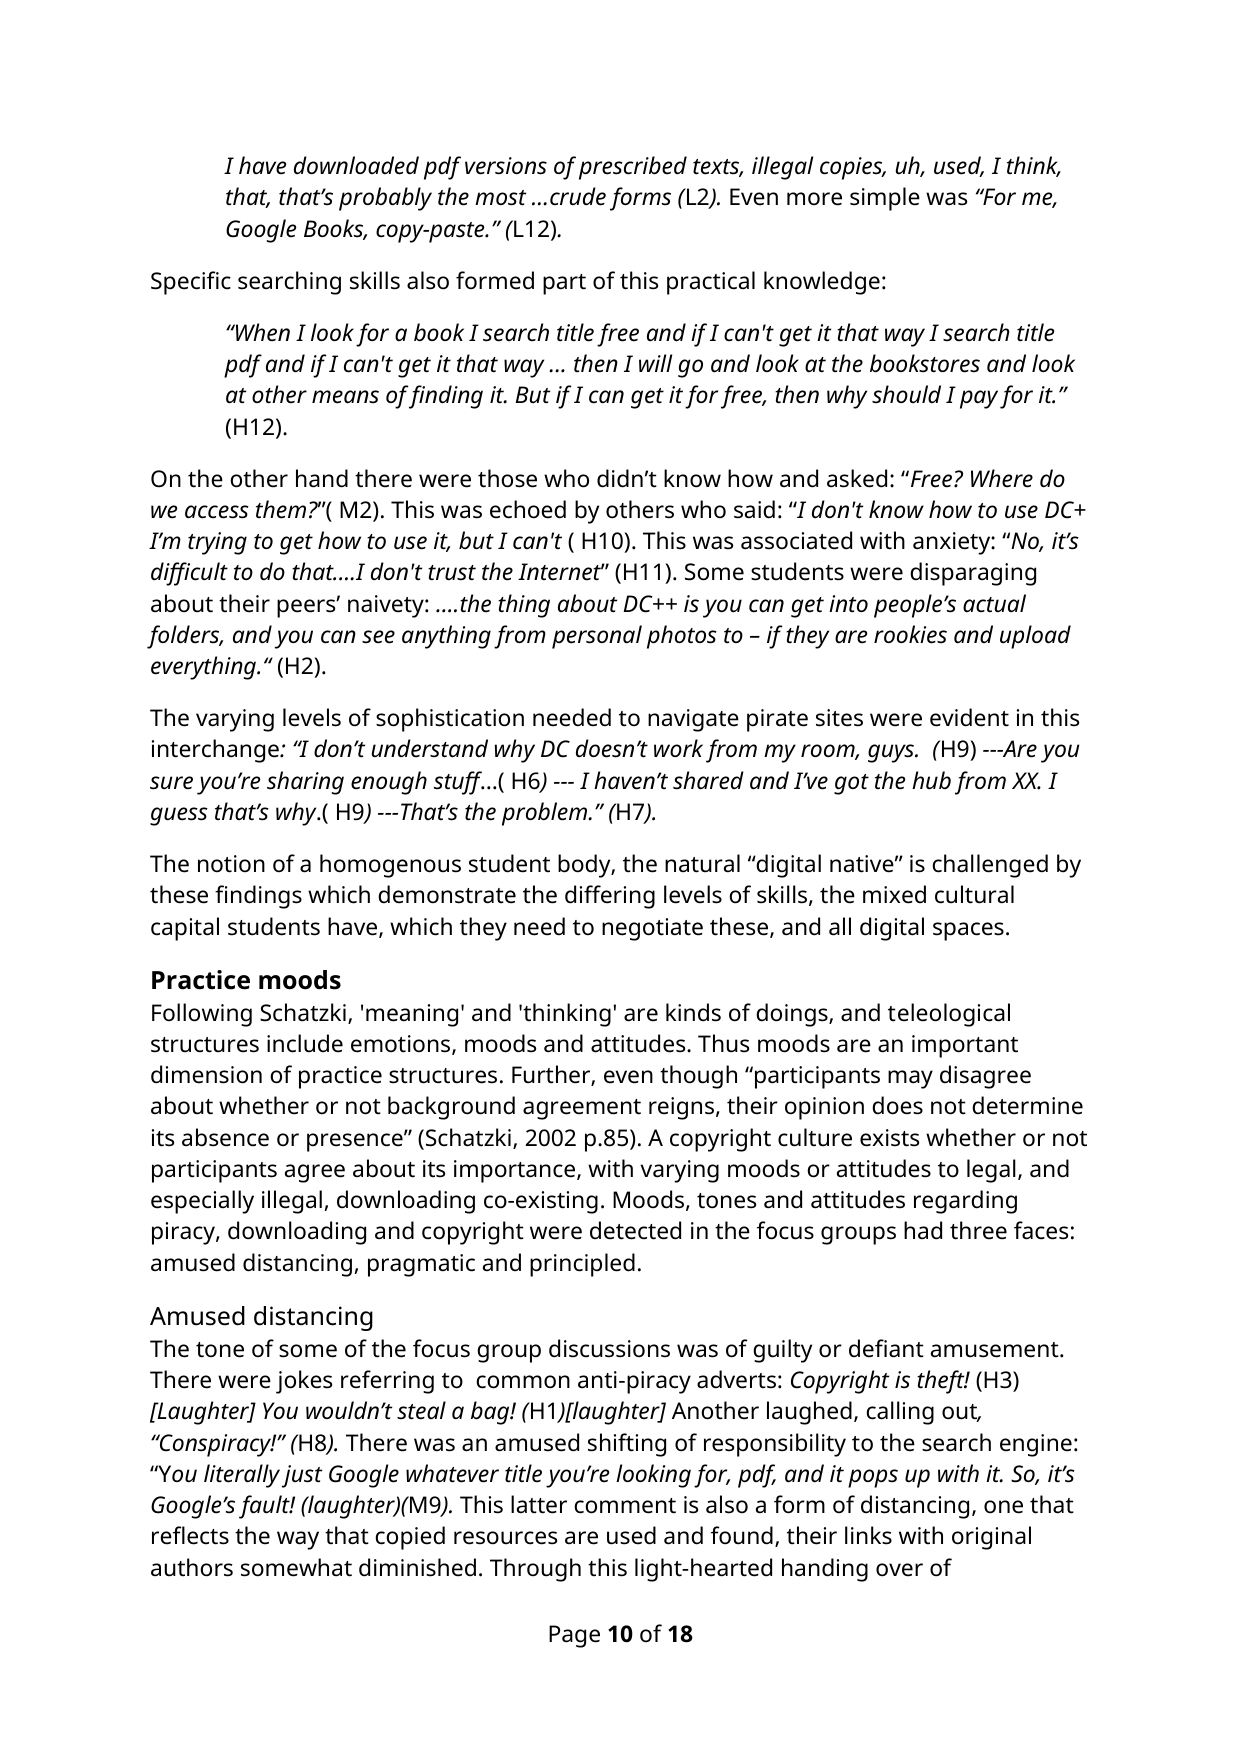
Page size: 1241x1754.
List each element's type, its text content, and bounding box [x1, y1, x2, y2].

text On the other hand there were those who didn’t know how and asked: “Free? Where do we access them?”( M2). This was echoed by others who said: “I don't know how to use DC+ I’m trying to get how to use it, but I can't ( H10). This was associated with anxiety: “No, it’s difficult to do that....I don't trust the Internet” (H11). Some students were disparaging about their peers’ naivety: ….the thing about DC++ is you can get into people’s actual folders, and you can see anything from personal photos to – if they are rookies and upload everything.“ (H2). [150, 462, 1090, 681]
list Following Schatzki, 'meaning' and 'thinking' are kinds of doings, and teleological structures include emotions, moods and attitudes. Thus moods are an important dimension of practice structures. Further, even though “participants may disagree about whether or not background agreement reigns, their opinion does not determine its absence or presence” (Schatzki, 2002 p.85). A copyright culture exists whether or not participants agree about its importance, with varying moods or attitudes to legal, and especially illegal, downloading co-existing. Moods, tones and attitudes regarding piracy, downloading and copyright were detected in the focus groups had three faces: amused distancing, pragmatic and principled. [150, 997, 1090, 1278]
text I have downloaded pdf versions of prescribed texts, illegal copies, uh, used, I think, that, that’s probably the most …crude forms (L2). Even more simple was “For me, Google Books, copy-paste.” (L12). [225, 150, 1090, 244]
text Specific searching skills also formed part of this practical knowledge: [150, 264, 1090, 296]
text “When I look for a book I search title free and if I can't get it that way I search title pdf and if I can't get it that way ... then I will go and look at the bookstores and look at other means of finding it. But if I can get it for free, then why should I pay for it.” (H12). [225, 317, 1090, 442]
subtitle Practice moods [150, 962, 1090, 997]
text The notion of a homogenous student body, the natural “digital native” is challenged by these findings which demonstrate the differing levels of skills, the mixed cultural capital students have, which they need to negotiate these, and all digital spaces. [150, 848, 1090, 942]
subtitle Amused distancing [150, 1299, 1090, 1333]
text The varying levels of sophistication needed to navigate pirate sites were evident in this interchange: “I don’t understand why DC doesn’t work from my room, guys. (H9) ---Are you sure you’re sharing enough stuff…( H6) --- I haven’t shared and I’ve got the hub from XX. I guess that’s why.( H9) ---That’s the problem.” (H7). [150, 702, 1090, 827]
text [150, 1333, 1090, 1583]
